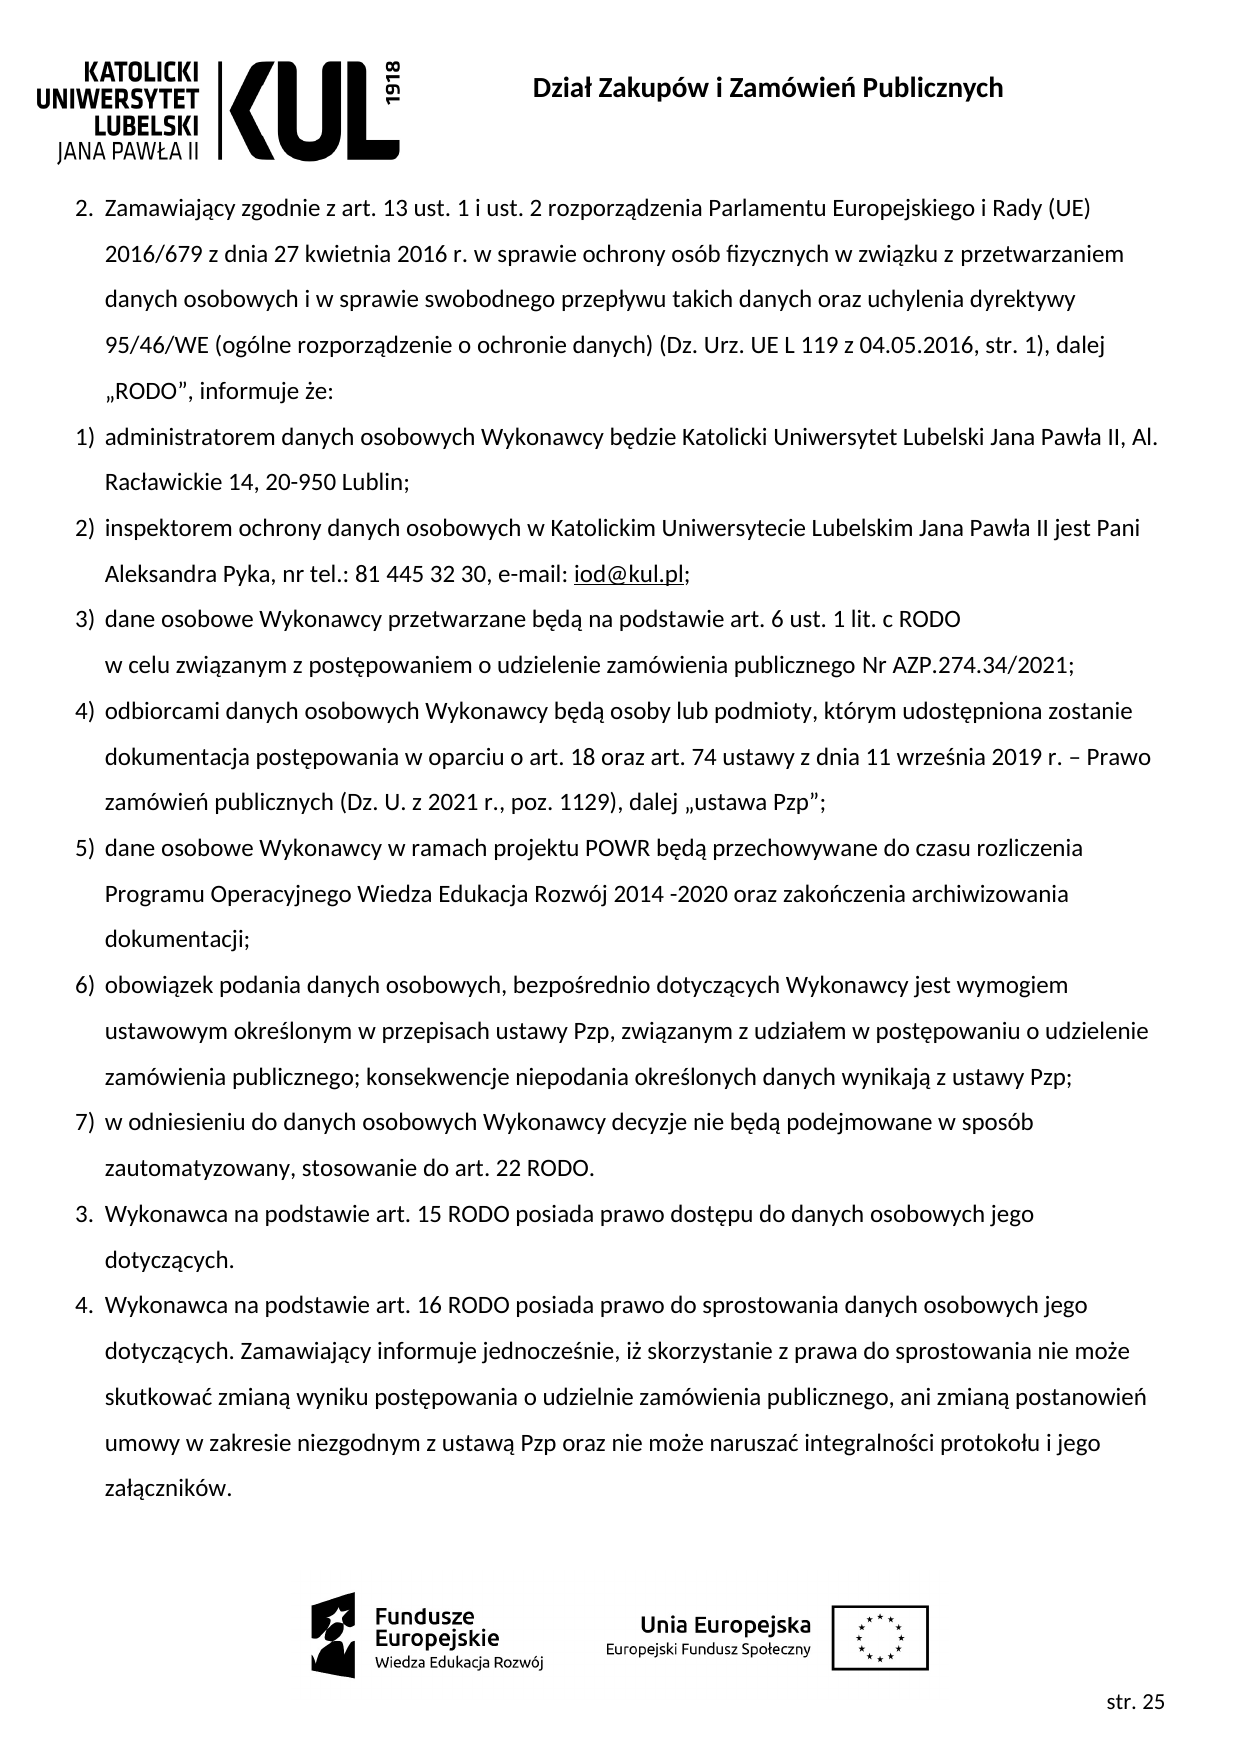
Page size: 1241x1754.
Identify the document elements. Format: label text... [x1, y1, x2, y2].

picture [290, 1570, 950, 1700]
list w odniesieniu do danych osobowych Wykonawcy decyzje nie będą podejmowane w sposób zautomatyzowany, stosowanie do art. 22 RODO. [75, 1107, 1165, 1183]
picture [0, 0, 1194, 174]
list obowiązek podania danych osobowych, bezpośrednio dotyczących Wykonawcy jest wymogiem ustawowym określonym w przepisach ustawy Pzp, związanym z udziałem w postępowaniu o udzielenie zamówienia publicznego; konsekwencje niepodania określonych danych wynikają z ustawy Pzp; [75, 969, 1165, 1091]
list Wykonawca na podstawie art. 15 RODO posiada prawo dostępu do danych osobowych jego dotyczących. [75, 1198, 1165, 1274]
list Wykonawca na podstawie art. 16 RODO posiada prawo do sprostowania danych osobowych jego dotyczących. Zamawiający informuje jednocześnie, iż skorzystanie z prawa do sprostowania nie może skutkować zmianą wyniku postępowania o udzielnie zamówienia publicznego, ani zmianą postanowień umowy w zakresie niezgodnym z ustawą Pzp oraz nie może naruszać integralności protokołu i jego załączników. [75, 1289, 1165, 1503]
list administratorem danych osobowych Wykonawcy będzie Katolicki Uniwersytet Lubelski Jana Pawła II, Al. Racławickie 14, 20-950 Lublin; [75, 421, 1165, 497]
list dane osobowe Wykonawcy w ramach projektu POWR będą przechowywane do czasu rozliczenia Programu Operacyjnego Wiedza Edukacja Rozwój 2014 -2020 oraz zakończenia archiwizowania dokumentacji; [75, 832, 1165, 954]
list inspektorem ochrony danych osobowych w Katolickim Uniwersytecie Lubelskim Jana Pawła II jest Pani Aleksandra Pyka, nr tel.: 81 445 32 30, e-mail: iod@kul.pl; [75, 512, 1165, 588]
list dane osobowe Wykonawcy przetwarzane będą na podstawie art. 6 ust. 1 lit. c RODO w celu związanym z postępowaniem o udzielenie zamówienia publicznego Nr AZP.274.34/2021; [75, 603, 1165, 680]
list Zamawiający zgodnie z art. 13 ust. 1 i ust. 2 rozporządzenia Parlamentu Europejskiego i Rady (UE) 2016/679 z dnia 27 kwietnia 2016 r. w sprawie ochrony osób fizycznych w związku z przetwarzaniem danych osobowych i w sprawie swobodnego przepływu takich danych oraz uchylenia dyrektywy 95/46/WE (ogólne rozporządzenie o ochronie danych) (Dz. Urz. UE L 119 z 04.05.2016, str. 1), dalej „RODO”, informuje że: [75, 192, 1165, 405]
list odbiorcami danych osobowych Wykonawcy będą osoby lub podmioty, którym udostępniona zostanie dokumentacja postępowania w oparciu o art. 18 oraz art. 74 ustawy z dnia 11 września 2019 r. – Prawo zamówień publicznych (Dz. U. z 2021 r., poz. 1129), dalej „ustawa Pzp”; [75, 695, 1165, 817]
